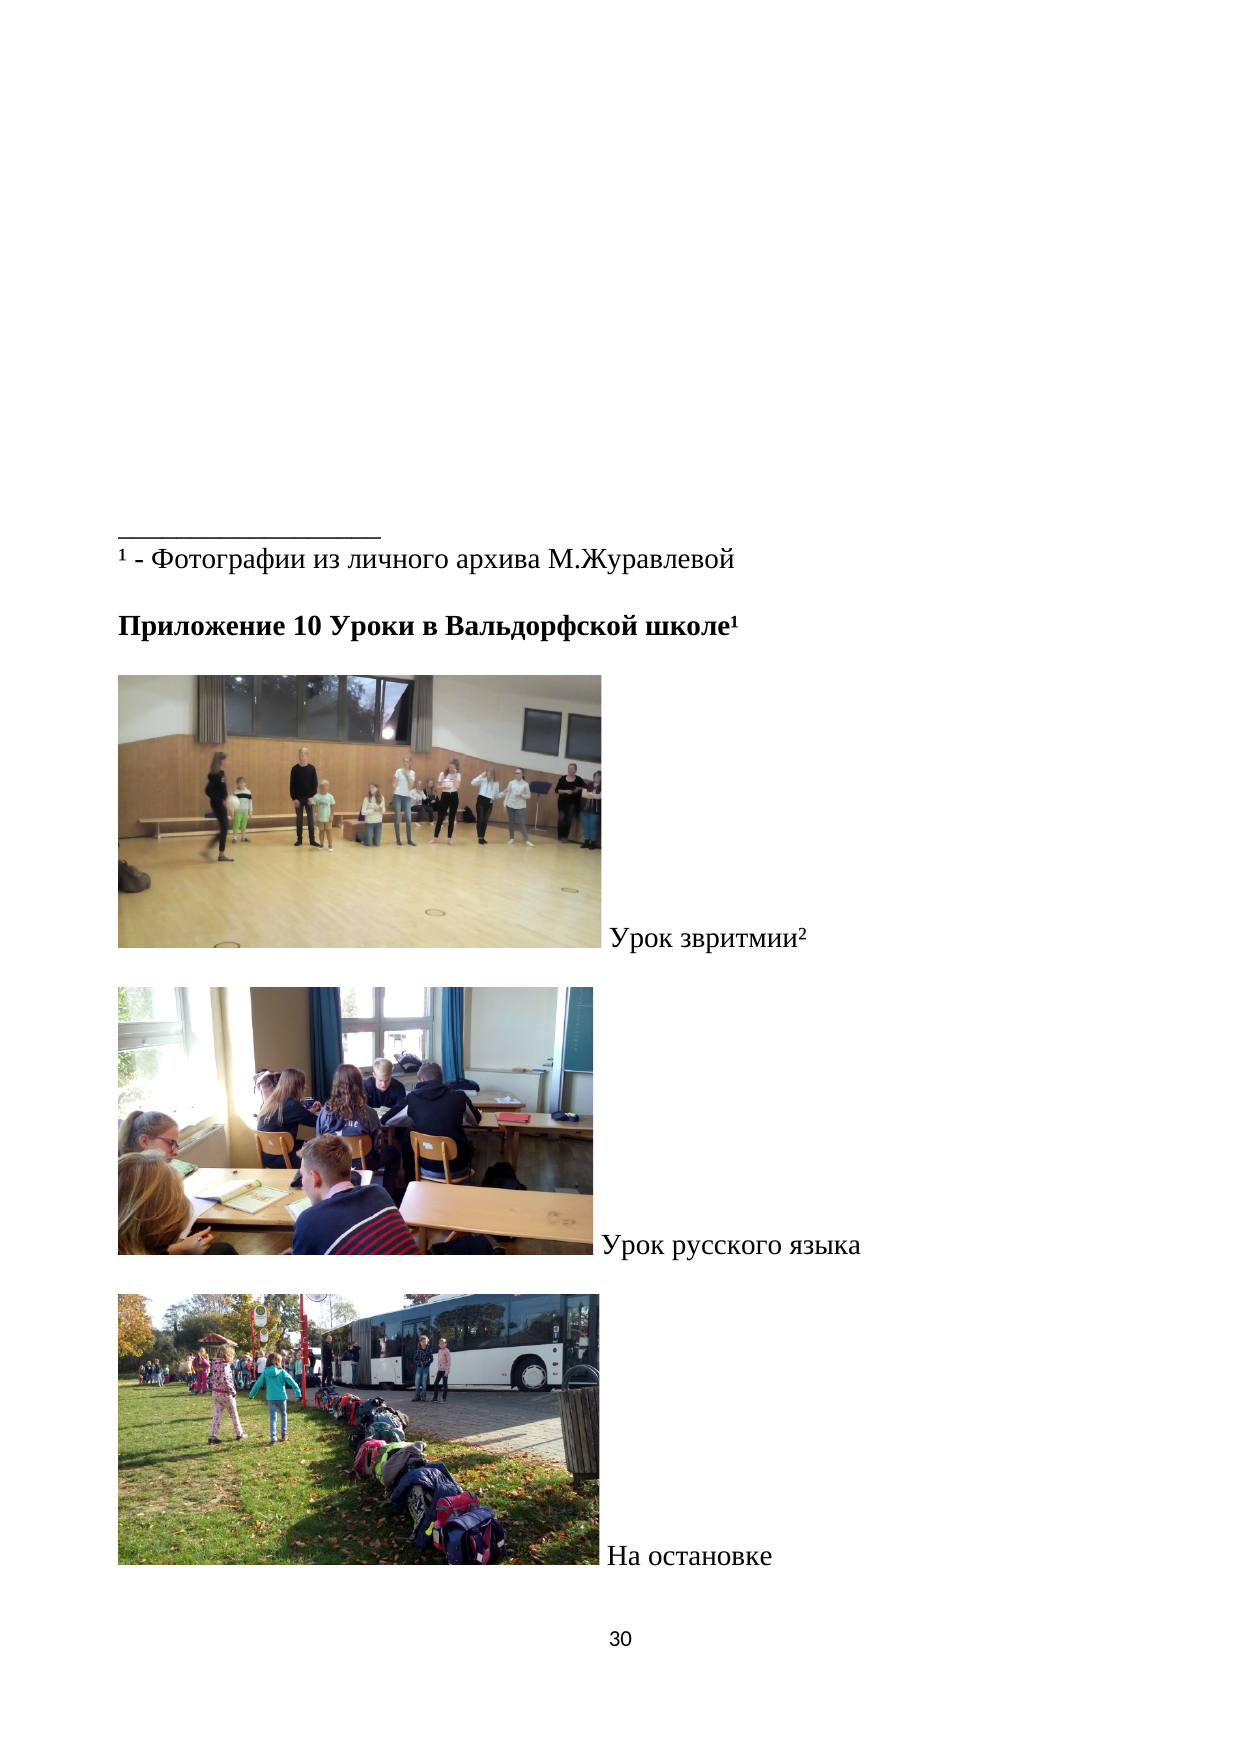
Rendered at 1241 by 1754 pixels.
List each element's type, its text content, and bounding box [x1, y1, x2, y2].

text __________________ [118, 508, 1122, 541]
picture [118, 1294, 600, 1565]
text ¹ - Фотографии из личного архива М.Журавлевой [118, 541, 1122, 575]
picture [118, 675, 602, 948]
picture [118, 987, 594, 1255]
text Приложение 10 Уроки в Вальдорфской школе¹ [118, 608, 1122, 642]
